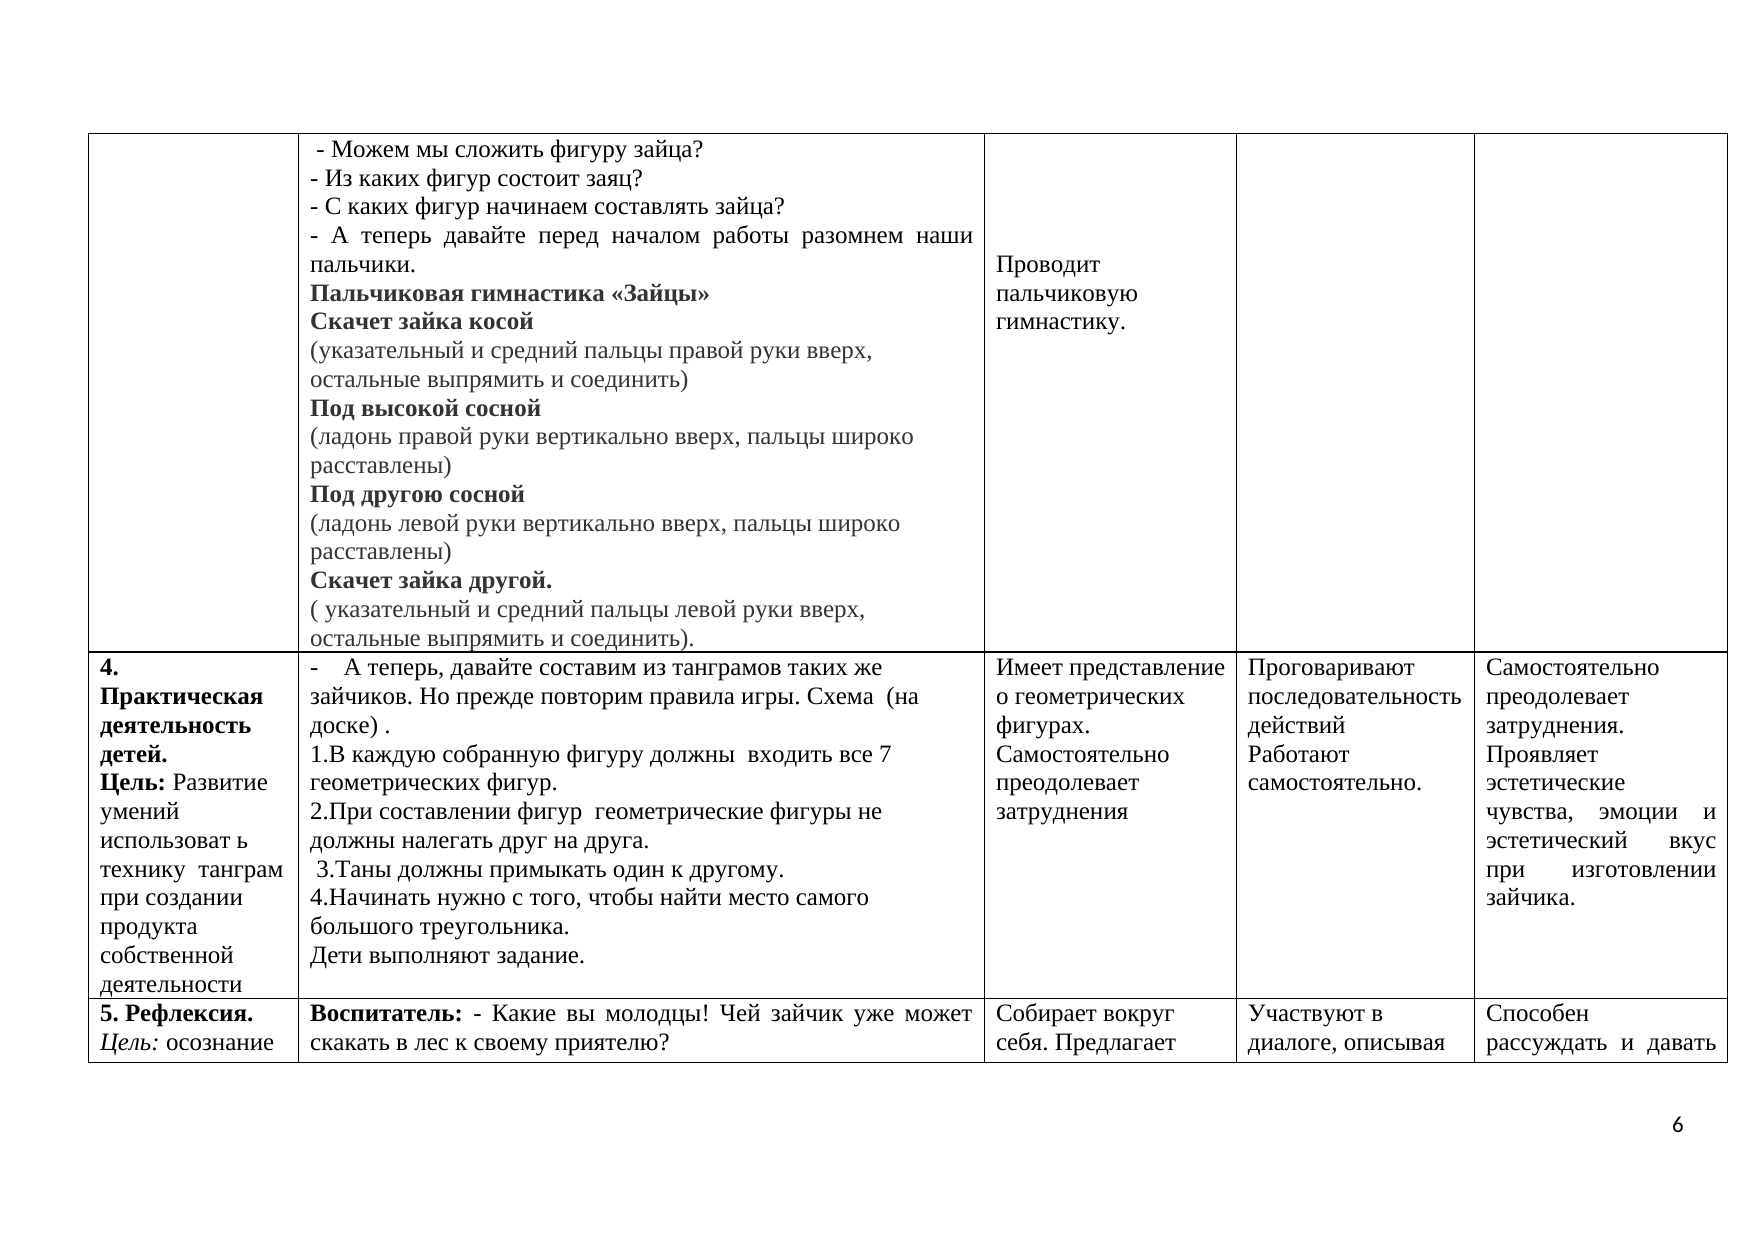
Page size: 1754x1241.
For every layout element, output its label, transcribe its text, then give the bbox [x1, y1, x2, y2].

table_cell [985, 134, 1236, 651]
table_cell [299, 134, 984, 651]
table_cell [89, 999, 298, 1062]
table_cell Проговаривают последовательность действий Работают самостоятельно. [1237, 653, 1474, 997]
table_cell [89, 134, 298, 651]
table_cell 4. Практическая деятельность детей. Цель: Развитие умений использоват ь технику танграм при создании продукта собственной деятельности [89, 653, 298, 997]
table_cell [1237, 134, 1474, 651]
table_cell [1475, 134, 1727, 651]
table_cell Самостоятельно преодолевает затруднения. Проявляет эстетические чувства, эмоции и эстетический вкус при изготовлении зайчика. [1475, 653, 1727, 997]
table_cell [1237, 999, 1474, 1062]
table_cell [299, 999, 984, 1062]
table_cell - А теперь, давайте составим из танграмов таких же зайчиков. Но прежде повторим правила игры. Схема (на доске) . 1.В каждую собранную фигуру должны входить все 7 геометрических фигур. 2.При составлении фигур геометрические фигуры не должны налегать друг на друга. 3.Таны должны примыкать один к другому. 4.Начинать нужно с того, чтобы найти место самого большого треугольника. Дети выполняют задание. [299, 653, 984, 997]
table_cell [985, 999, 1236, 1062]
table_cell Имеет представление о геометрических фигурах. Самостоятельно преодолевает затруднения [985, 653, 1236, 997]
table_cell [1475, 999, 1727, 1062]
